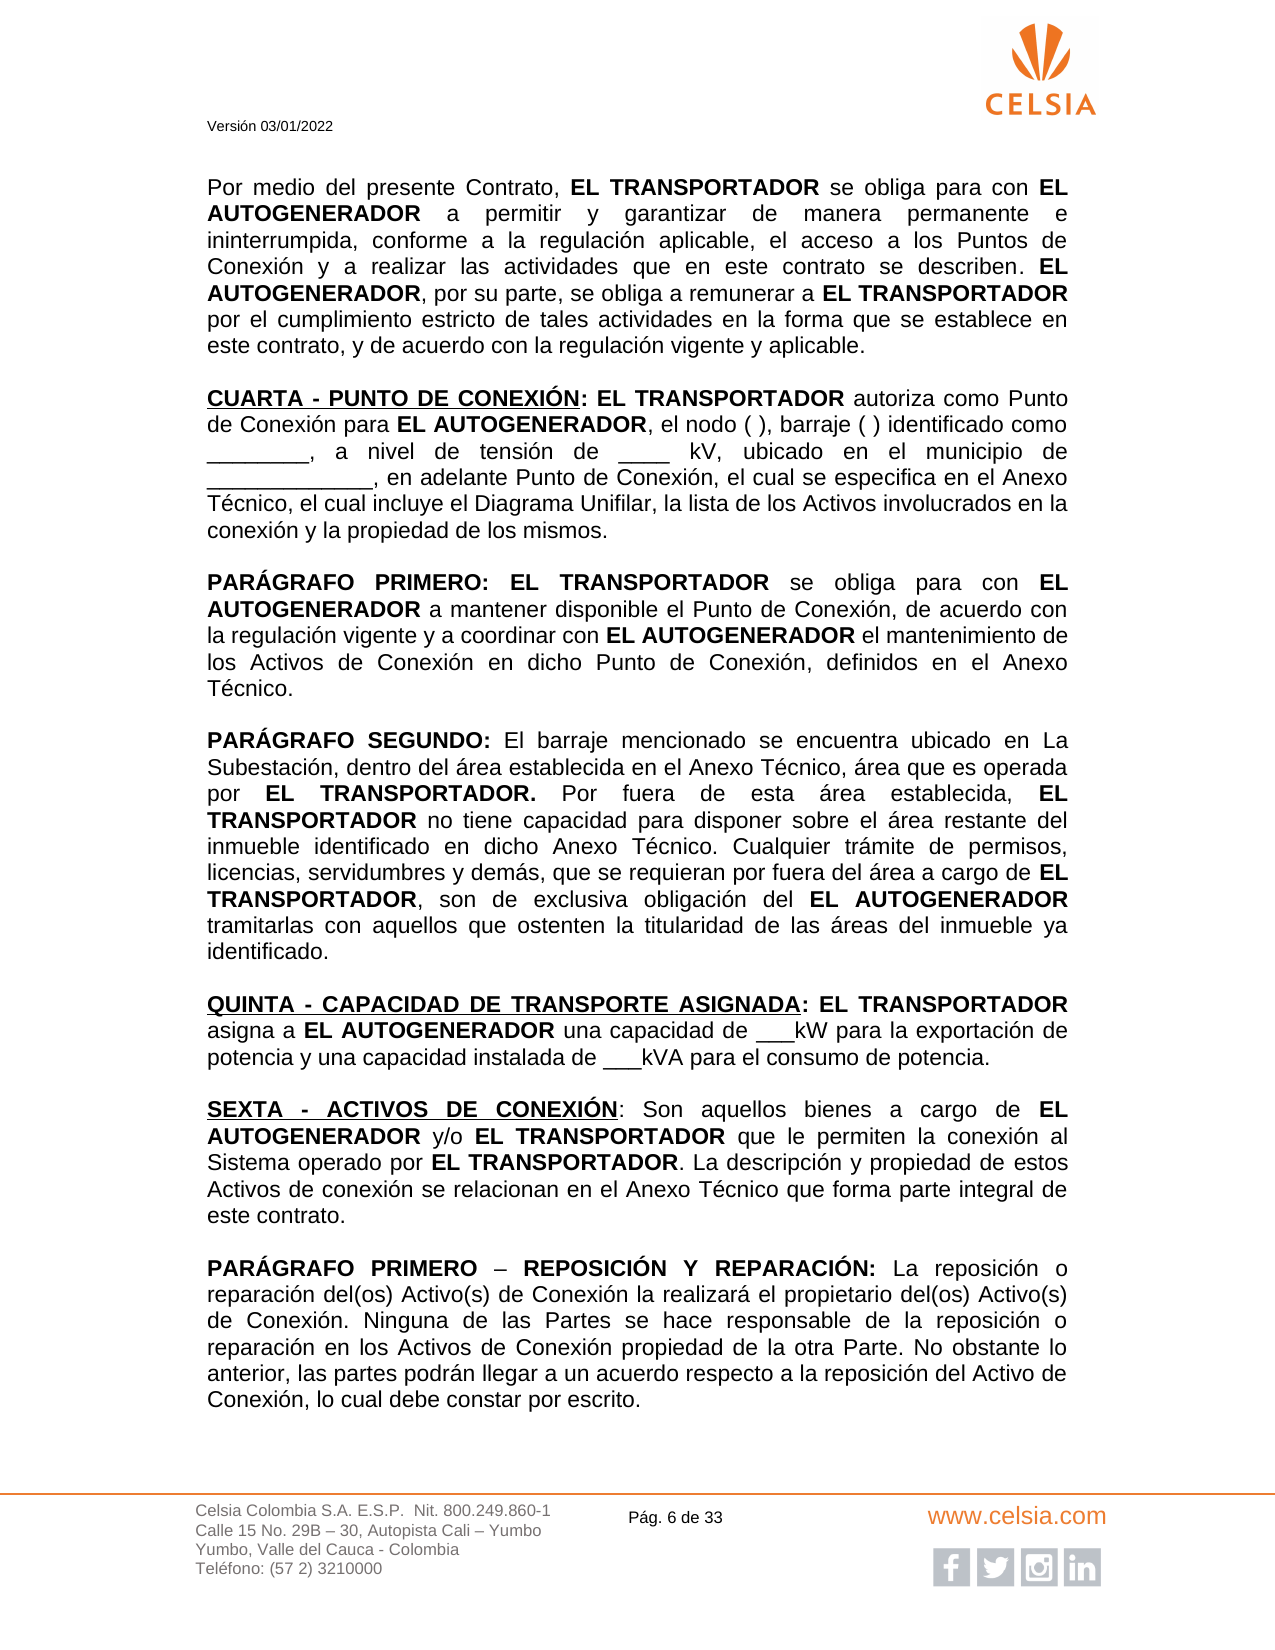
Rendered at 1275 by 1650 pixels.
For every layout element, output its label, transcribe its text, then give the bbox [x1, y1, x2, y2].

picture [977, 1548, 1015, 1587]
picture [1063, 1548, 1102, 1587]
text SEXTA - ACTIVOS DE CONEXIÓN: Son aquellos bienes a cargo de EL AUTOGENERADOR y/o EL TRANSPORTADOR que le permiten la conexión al Sistema operado por EL TRANSPORTADOR. La descripción y propiedad de estos Activos de conexión se relacionan en el Anexo Técnico que forma parte integral de este contrato. [207, 1096, 1068, 1228]
text Por medio del presente Contrato, EL TRANSPORTADOR se obliga para con EL AUTOGENERADOR a permitir y garantizar de manera permanente e ininterrumpida, conforme a la regulación aplicable, el acceso a los Puntos de Conexión y a realizar las actividades que en este contrato se describen. EL AUTOGENERADOR, por su parte, se obliga a remunerar a EL TRANSPORTADOR por el cumplimiento estricto de tales actividades en la forma que se establece en este contrato, y de acuerdo con la regulación vigente y aplicable. [207, 174, 1068, 358]
text PARÁGRAFO PRIMERO: EL TRANSPORTADOR se obliga para con EL AUTOGENERADOR a mantener disponible el Punto de Conexión, de acuerdo con la regulación vigente y a coordinar con EL AUTOGENERADOR el mantenimiento de los Activos de Conexión en dicho Punto de Conexión, definidos en el Anexo Técnico. [207, 569, 1068, 701]
text PARÁGRAFO PRIMERO – REPOSICIÓN Y REPARACIÓN: La reposición o reparación del(os) Activo(s) de Conexión la realizará el propietario del(os) Activo(s) de Conexión. Ninguna de las Partes se hace responsable de la reposición o reparación en los Activos de Conexión propiedad de la otra Parte. No obstante lo anterior, las partes podrán llegar a un acuerdo respecto a la reposición del Activo de Conexión, lo cual debe constar por escrito. [207, 1254, 1068, 1413]
picture [980, 16, 1102, 123]
text PARÁGRAFO SEGUNDO: El barraje mencionado se encuentra ubicado en La Subestación, dentro del área establecida en el Anexo Técnico, área que es operada por EL TRANSPORTADOR. Por fuera de esta área establecida, EL TRANSPORTADOR no tiene capacidad para disponer sobre el área restante del inmueble identificado en dicho Anexo Técnico. Cualquier trámite de permisos, licencias, servidumbres y demás, que se requieran por fuera del área a cargo de EL TRANSPORTADOR, son de exclusiva obligación del EL AUTOGENERADOR tramitarlas con aquellos que ostenten la titularidad de las áreas del inmueble ya identificado. [207, 727, 1068, 965]
picture [933, 1548, 971, 1587]
picture [1020, 1548, 1059, 1587]
text CUARTA - PUNTO DE CONEXIÓN: EL TRANSPORTADOR autoriza como Punto de Conexión para EL AUTOGENERADOR, el nodo ( ), barraje ( ) identificado como ________, a nivel de tensión de ____ kV, ubicado en el municipio de _____________, en adelante Punto de Conexión, el cual se especifica en el Anexo Técnico, el cual incluye el Diagrama Unifilar, la lista de los Activos involucrados en la conexión y la propiedad de los mismos. [207, 385, 1068, 543]
text QUINTA - CAPACIDAD DE TRANSPORTE ASIGNADA: EL TRANSPORTADOR asigna a EL AUTOGENERADOR una capacidad de ___kW para la exportación de potencia y una capacidad instalada de ___kVA para el consumo de potencia. [207, 991, 1068, 1070]
